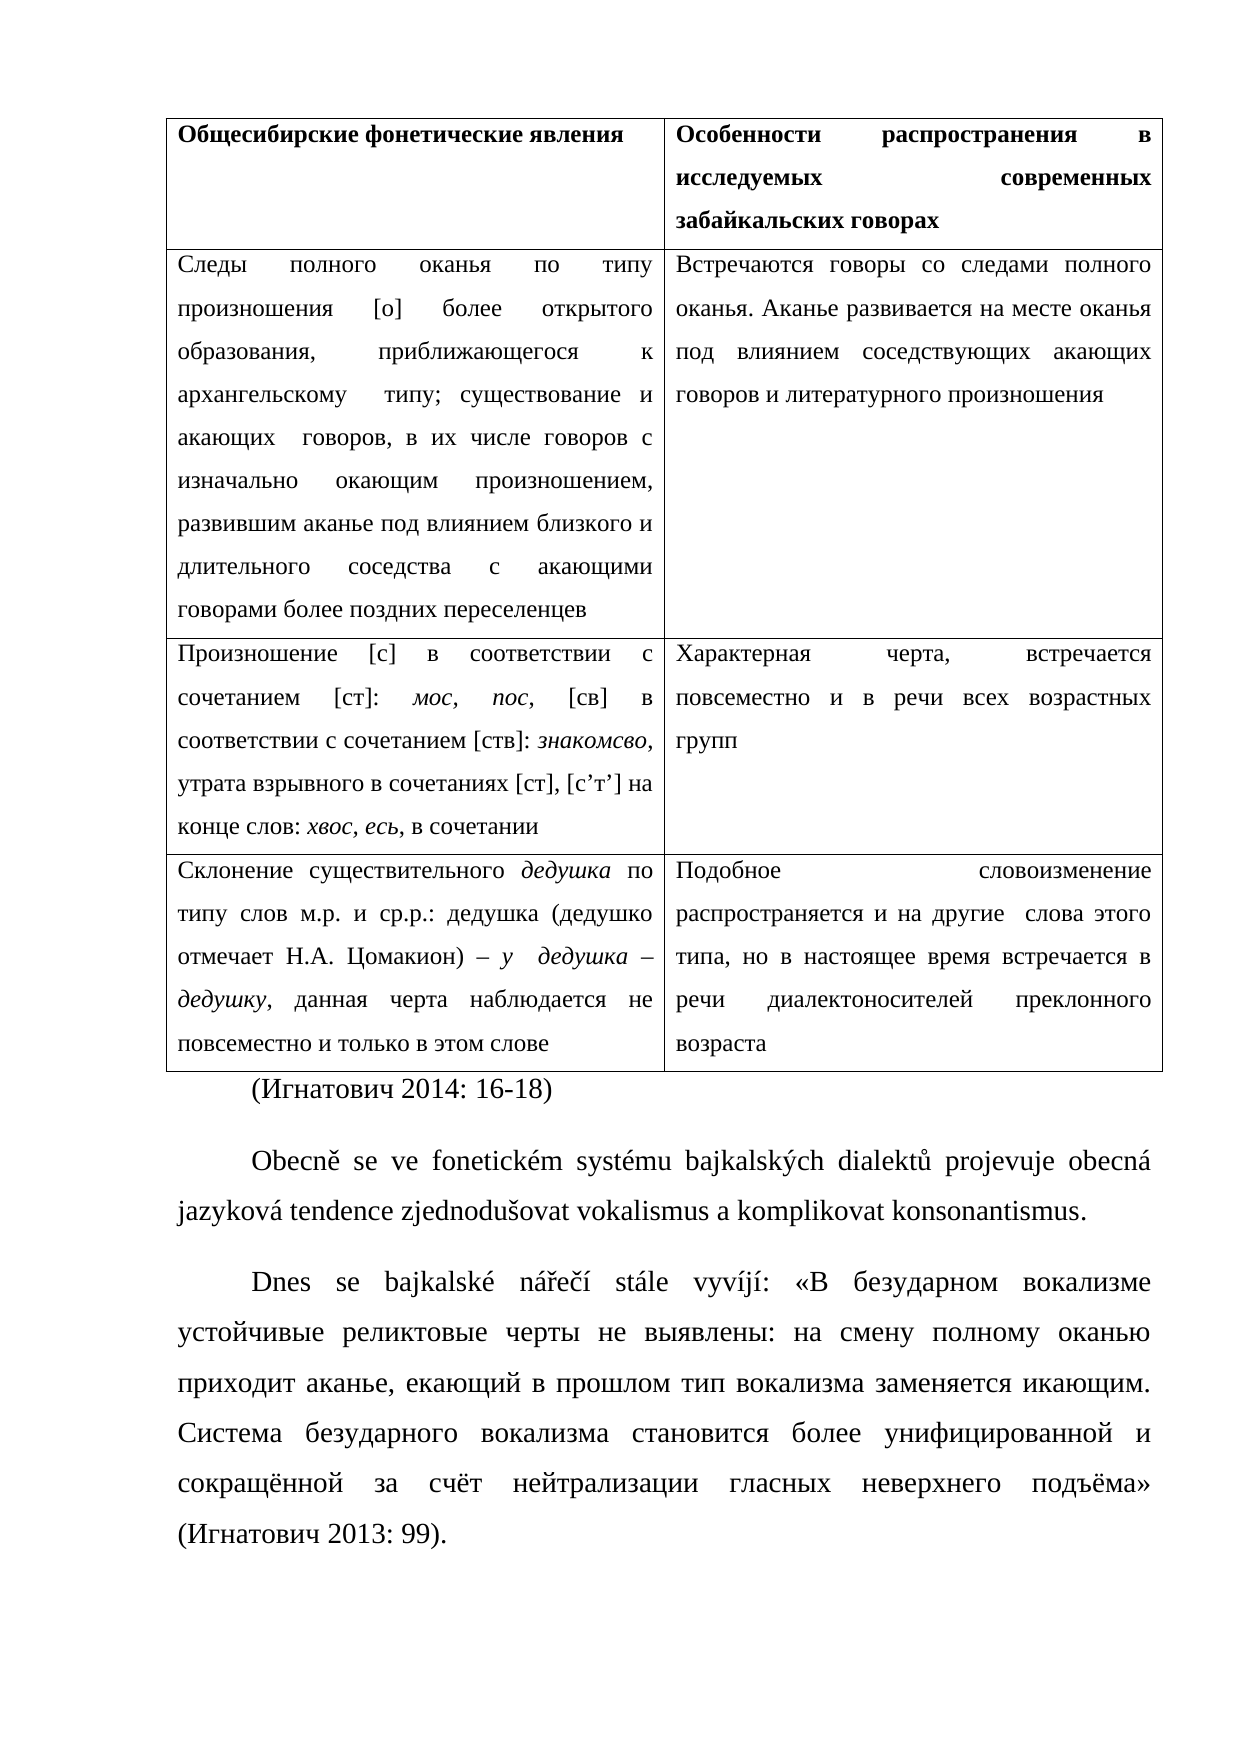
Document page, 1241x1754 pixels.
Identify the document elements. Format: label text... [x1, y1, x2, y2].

text Dnes se bajkalské nářečí stále vyvíjí: «В безударном вокализме устойчивые реликтовые черты не выявлены: на смену полному оканью приходит аканье, екающий в прошлом тип вокализма заменяется икающим. Система безударного вокализма становится более унифицированной и сокращённой за счёт нейтрализации гласных неверхнего подъёма» (Игнатович 2013: 99). [177, 1264, 1152, 1549]
table_header Общесибирские фонетические явления [167, 119, 664, 248]
table_header Особенности распространения в исследуемых современных забайкальских говорах [665, 119, 1162, 248]
table_cell Склонение существительного дедушка по типу слов м.р. и ср.р.: дедушка (дедушко отмечает Н.А. Цомакион) – у дедушка – дедушку, данная черта наблюдается не повсеместно и только в этом слове [167, 855, 664, 1071]
table_cell Встречаются говоры со следами полного оканья. Аканье развивается на месте оканья под влиянием соседствующих акающих говоров и литературного произношения [665, 250, 1162, 637]
text (Игнатович 2014: 16-18) [177, 1072, 1152, 1105]
table_cell Произношение [с] в соответствии с сочетанием [ст]: мос, пос, [св] в соответствии с сочетанием [ств]: знакомсво, утрата взрывного в сочетаниях [ст], [с’т’] на конце слов: хвос, есь, в сочетании [167, 639, 664, 854]
table_cell Характерная черта, встречается повсеместно и в речи всех возрастных групп [665, 639, 1162, 854]
text Obecně se ve fonetickém systému bajkalských dialektů projevuje obecná jazyková tendence zjednodušovat vokalismus a komplikovat konsonantismus. [177, 1143, 1152, 1227]
table_cell Следы полного оканья по типу произношения [о] более открытого образования, приближающегося к архангельскому типу; существование и акающих говоров, в их числе говоров с изначально окающим произношением, развившим аканье под влиянием близкого и длительного соседства с акающими говорами более поздних переселенцев [167, 250, 664, 637]
table_cell Подобное словоизменение распространяется и на другие слова этого типа, но в настоящее время встречается в речи диалектоносителей преклонного возраста [665, 855, 1162, 1071]
